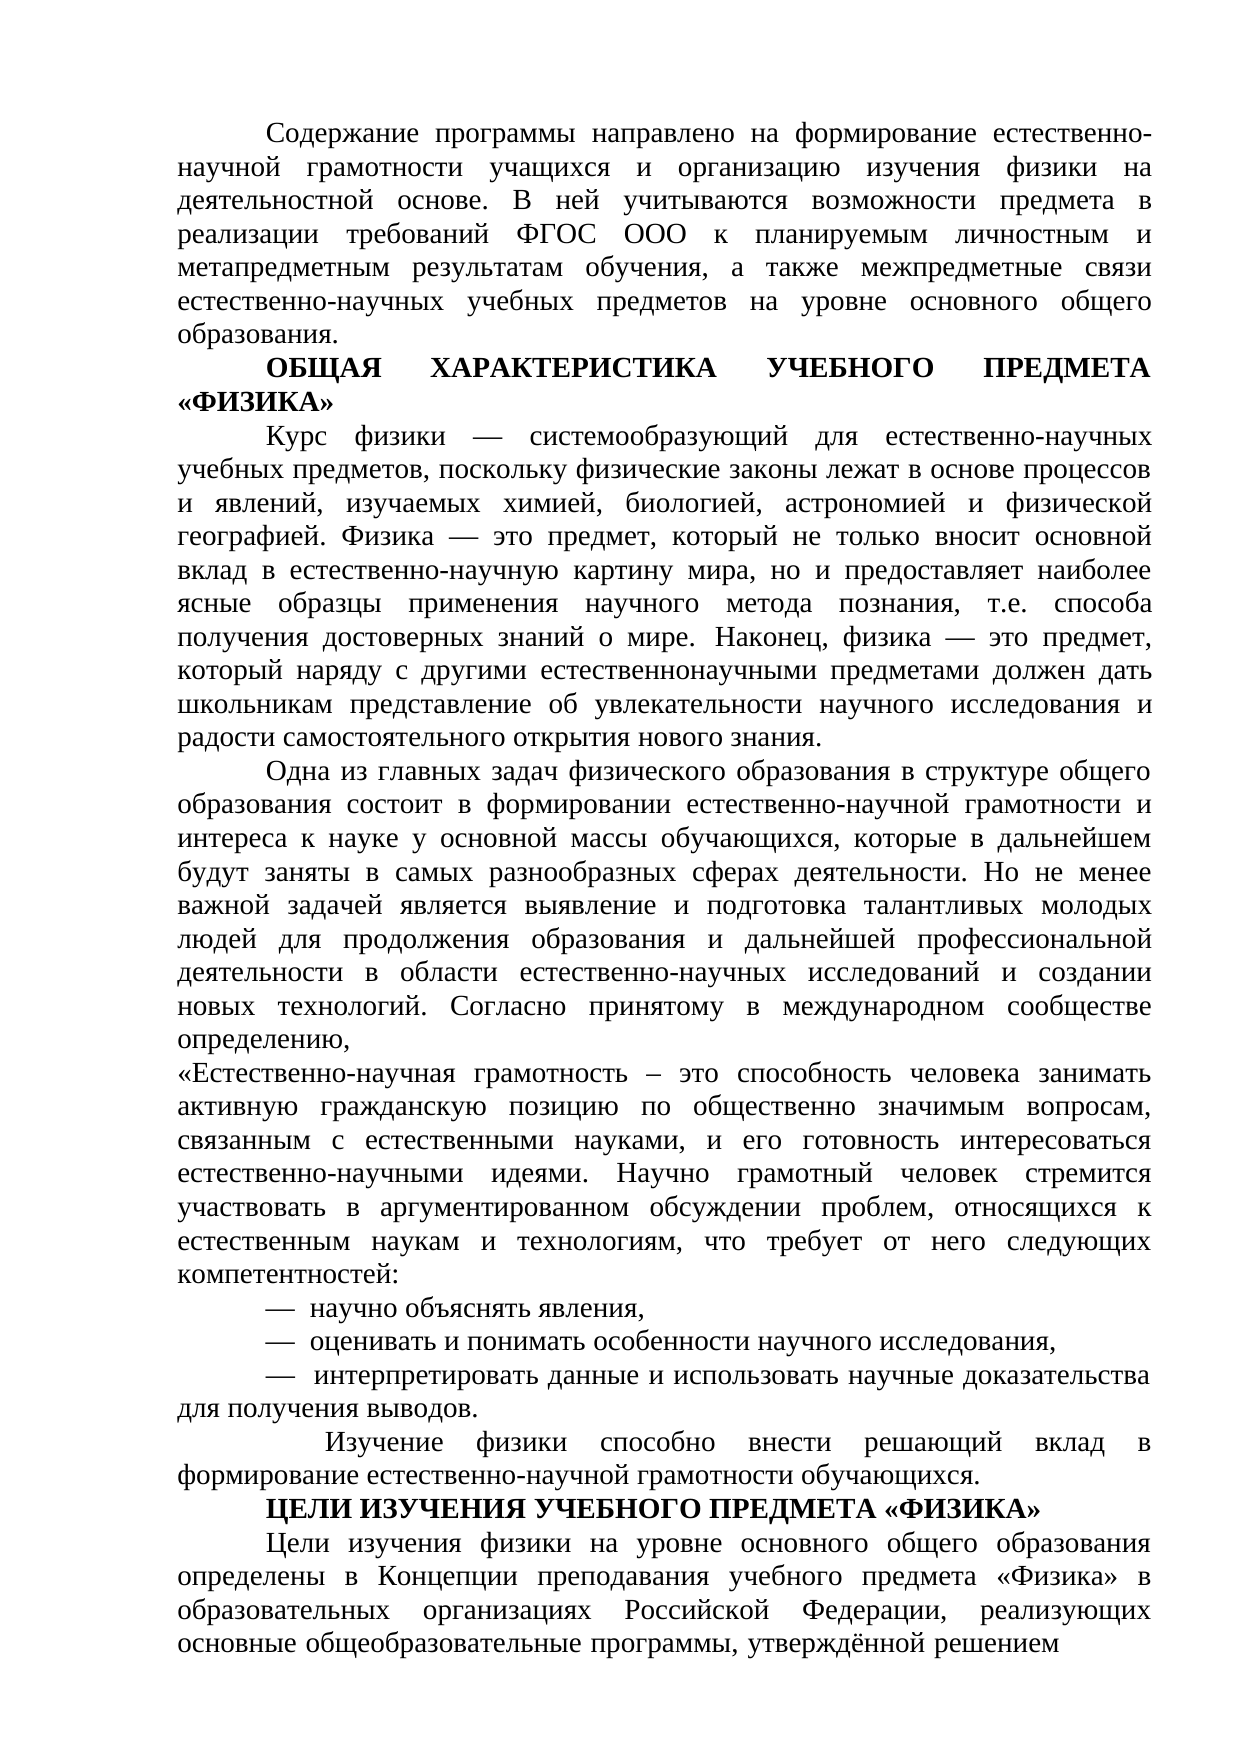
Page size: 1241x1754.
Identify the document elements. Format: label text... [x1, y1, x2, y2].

list оценивать и понимать особенности научного исследования, [265, 1323, 1163, 1357]
text Одна из главных задач физического образования в структуре общего образования состоит в формировании естественно-научной грамотности и интереса к науке у основной массы обучающихся, которые в дальнейшем будут заняты в самых разнообразных сферах деятельности. Но не менее важной задачей является выявление и подготовка талантливых молодых людей для продолжения образования и дальнейшей профессиональной деятельности в области естественно-научных исследований и создании новых технологий. Согласно принятому в международном сообществе определению, [177, 753, 1152, 1055]
text Изучение физики способно внести решающий вклад в формирование естественно-научной грамотности обучающихся. [177, 1424, 1151, 1491]
text «Естественно-научная грамотность – это способность человека занимать активную гражданскую позицию по общественно значимым вопросам, связанным с естественными науками, и его готовность интересоваться естественно-научными идеями. Научно грамотный человек стремится участвовать в аргументированном обсуждении проблем, относящихся к естественным наукам и технологиям, что требует от него следующих компетентностей: [177, 1055, 1152, 1290]
text Содержание программы направлено на формирование естественно- научной грамотности учащихся и организацию изучения физики на деятельностной основе. В ней учитываются возможности предмета в реализации требований ФГОС ООО к планируемым личностным и метапредметным результатам обучения, а также межпредметные связи естественно-научных учебных предметов на уровне основного общего образования. [177, 115, 1152, 350]
text Курс физики — системообразующий для естественно-научных учебных предметов, поскольку физические законы лежат в основе процессов и явлений, изучаемых химией, биологией, астрономией и физической географией. Физика — это предмет, который не только вносит основной вклад в естественно-научную картину мира, но и предоставляет наиболее ясные образцы применения научного метода познания, т.е. способа получения достоверных знаний о мире. Наконец, физика — это предмет, который наряду с другими естественнонаучными предметами должен дать школьникам представление об увлекательности научного исследования и радости самостоятельного открытия нового знания. [177, 418, 1152, 753]
text «ФИЗИКА» [177, 384, 1163, 418]
subtitle ОБЩАЯ ХАРАКТЕРИСТИКА УЧЕБНОГО ПРЕДМЕТА [266, 351, 1163, 384]
list научно объяснять явления, [265, 1290, 1163, 1323]
list интерпретировать данные и использовать научные доказательства для получения выводов. [177, 1357, 1151, 1424]
subtitle ЦЕЛИ ИЗУЧЕНИЯ УЧЕБНОГО ПРЕДМЕТА «ФИЗИКА» [266, 1491, 1163, 1525]
text Цели изучения физики на уровне основного общего образования определены в Концепции преподавания учебного предмета «Физика» в образовательных организациях Российской Федерации, реализующих основные общеобразовательные программы, утверждённой решением [177, 1525, 1151, 1659]
